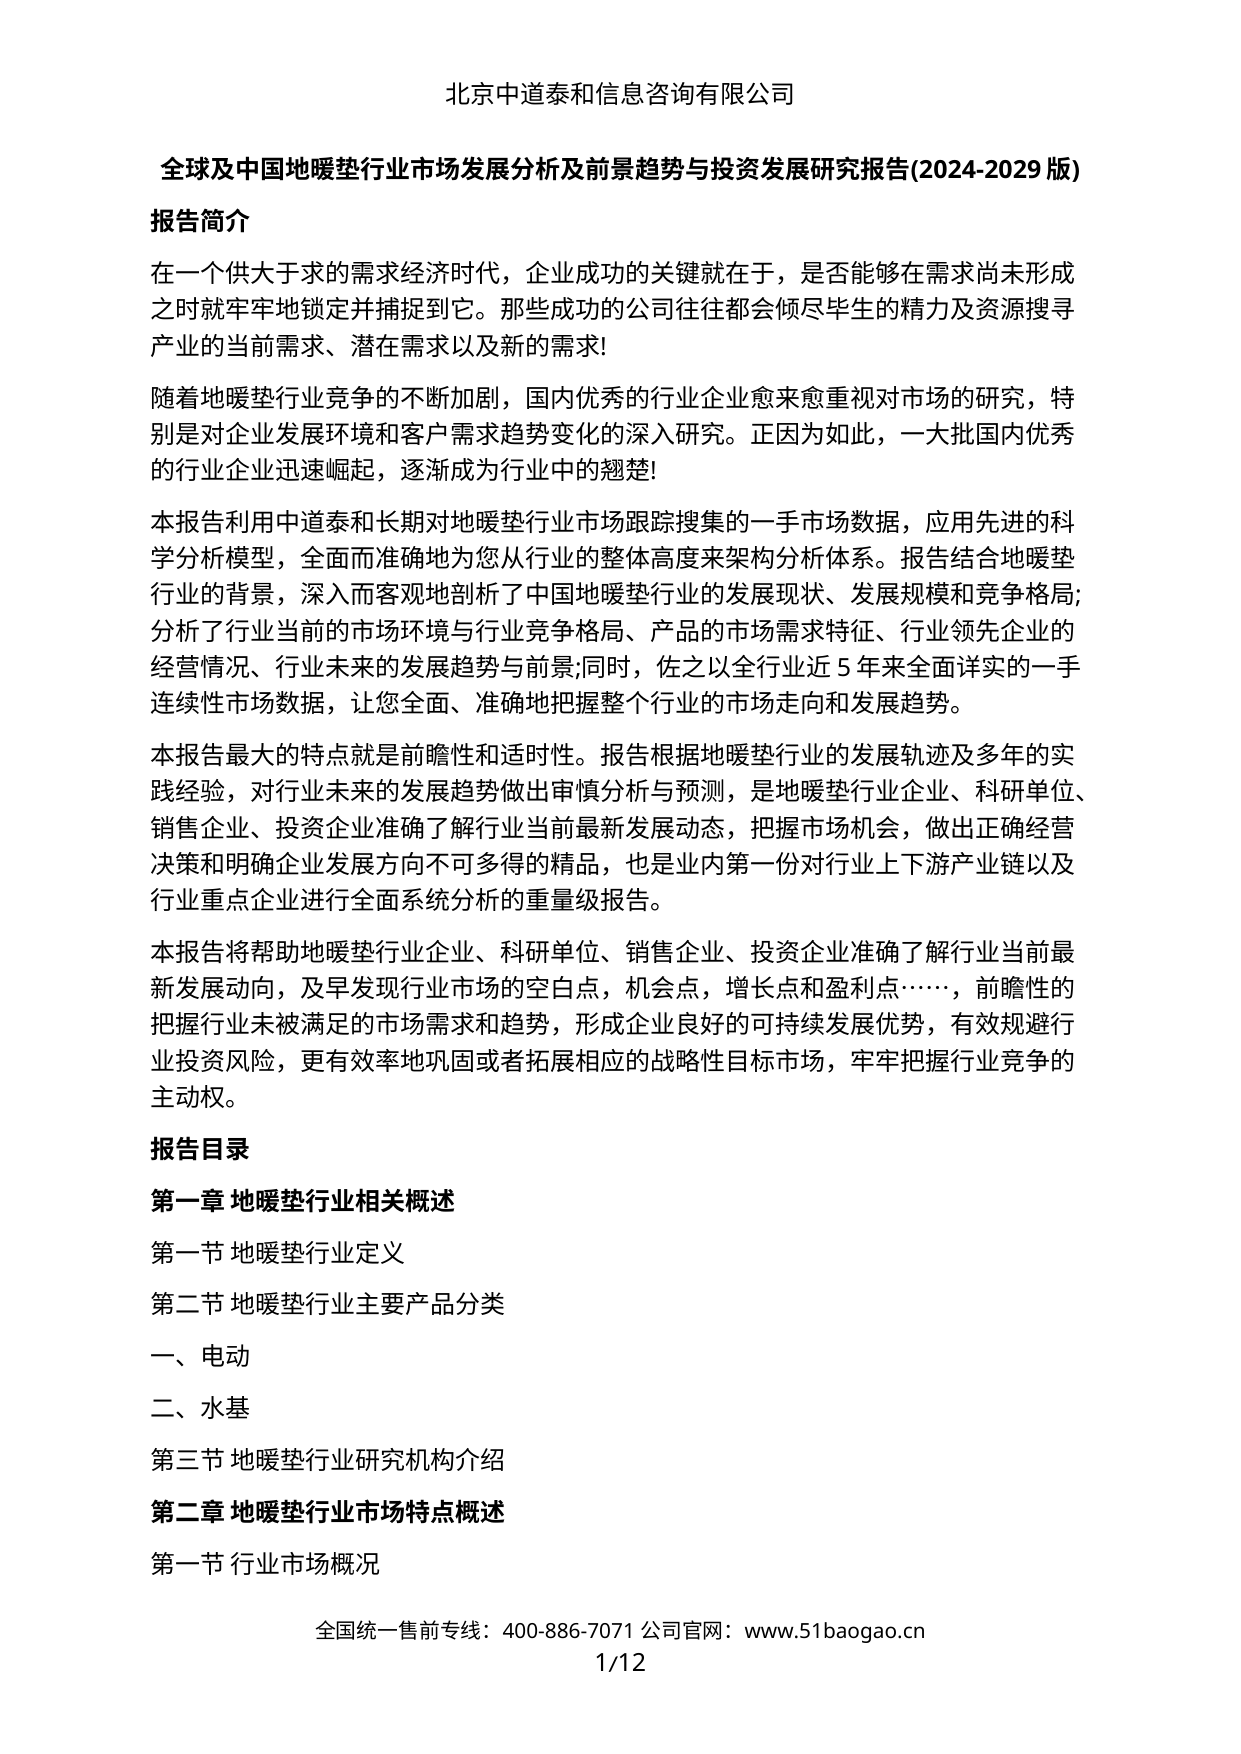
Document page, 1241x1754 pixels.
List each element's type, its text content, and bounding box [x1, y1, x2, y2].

text 一、电动 [150, 1337, 1090, 1373]
text 报告目录 [150, 1129, 1090, 1166]
text 在一个供大于求的需求经济时代，企业成功的关键就在于，是否能够在需求尚未形成之时就牢牢地锁定并捕捉到它。那些成功的公司往往都会倾尽毕生的精力及资源搜寻产业的当前需求、潜在需求以及新的需求! [150, 254, 1090, 362]
text 第一节 行业市场概况 [150, 1544, 1090, 1581]
text 报告简介 [150, 202, 1090, 238]
text 本报告将帮助地暖垫行业企业、科研单位、销售企业、投资企业准确了解行业当前最新发展动向，及早发现行业市场的空白点，机会点，增长点和盈利点……，前瞻性的把握行业未被满足的市场需求和趋势，形成企业良好的可持续发展优势，有效规避行业投资风险，更有效率地巩固或者拓展相应的战略性目标市场，牢牢把握行业竞争的主动权。 [150, 932, 1090, 1114]
text 本报告最大的特点就是前瞻性和适时性。报告根据地暖垫行业的发展轨迹及多年的实践经验，对行业未来的发展趋势做出审慎分析与预测，是地暖垫行业企业、科研单位、销售企业、投资企业准确了解行业当前最新发展动态，把握市场机会，做出正确经营决策和明确企业发展方向不可多得的精品，也是业内第一份对行业上下游产业链以及行业重点企业进行全面系统分析的重量级报告。 [150, 736, 1090, 917]
text 二、水基 [150, 1389, 1090, 1425]
text 第二节 地暖垫行业主要产品分类 [150, 1285, 1090, 1321]
text 第三节 地暖垫行业研究机构介绍 [150, 1441, 1090, 1477]
text 全球及中国地暖垫行业市场发展分析及前景趋势与投资发展研究报告(2024-2029版) [150, 150, 1090, 186]
text 本报告利用中道泰和长期对地暖垫行业市场跟踪搜集的一手市场数据，应用先进的科学分析模型，全面而准确地为您从行业的整体高度来架构分析体系。报告结合地暖垫行业的背景，深入而客观地剖析了中国地暖垫行业的发展现状、发展规模和竞争格局;分析了行业当前的市场环境与行业竞争格局、产品的市场需求特征、行业领先企业的经营情况、行业未来的发展趋势与前景;同时，佐之以全行业近5年来全面详实的一手连续性市场数据，让您全面、准确地把握整个行业的市场走向和发展趋势。 [150, 502, 1090, 720]
text 第二章 地暖垫行业市场特点概述 [150, 1492, 1090, 1529]
text 第一节 地暖垫行业定义 [150, 1233, 1090, 1269]
text 第一章 地暖垫行业相关概述 [150, 1181, 1090, 1217]
text 随着地暖垫行业竞争的不断加剧，国内优秀的行业企业愈来愈重视对市场的研究，特别是对企业发展环境和客户需求趋势变化的深入研究。正因为如此，一大批国内优秀的行业企业迅速崛起，逐渐成为行业中的翘楚! [150, 378, 1090, 487]
